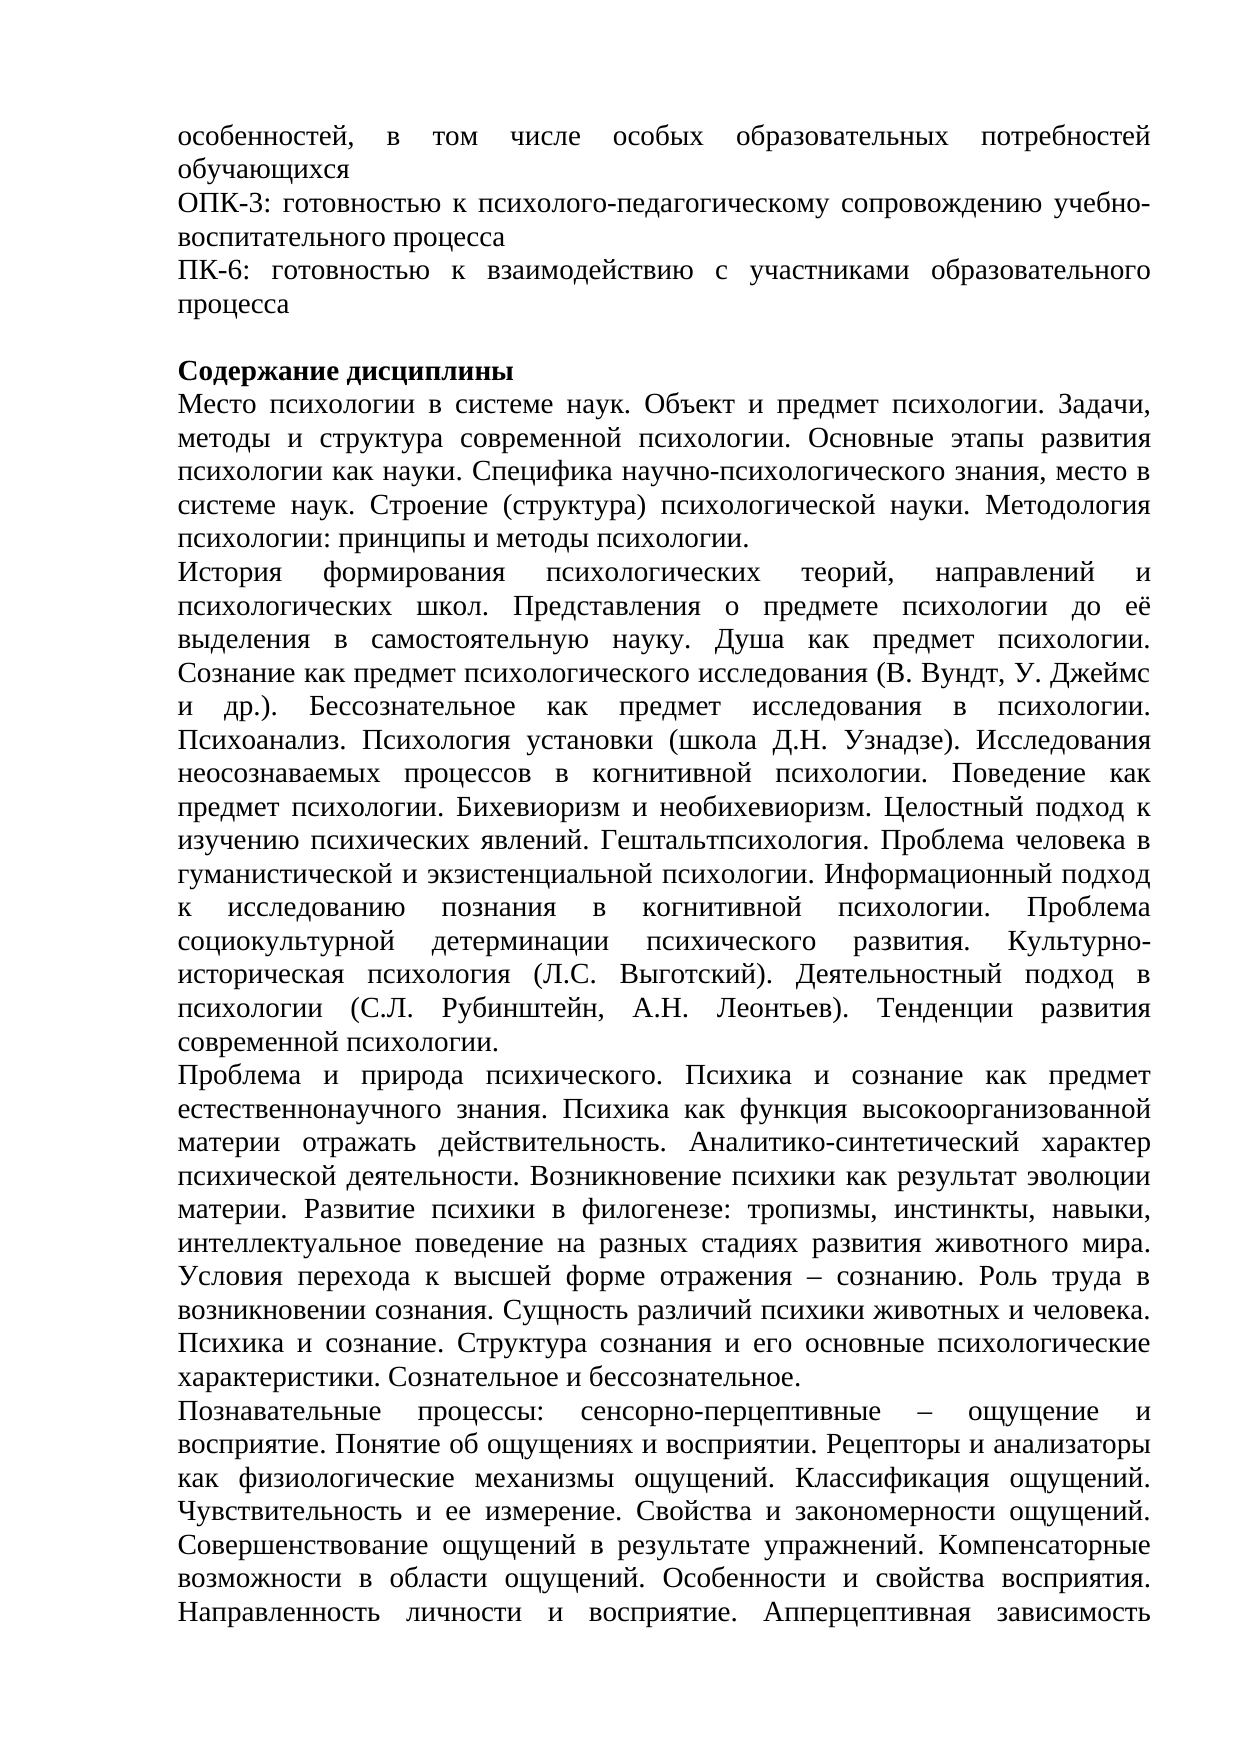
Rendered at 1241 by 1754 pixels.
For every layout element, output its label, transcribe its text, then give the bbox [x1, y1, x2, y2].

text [177, 1393, 1152, 1627]
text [177, 118, 1152, 185]
text ПК-6: готовностью к взаимодействию с участниками образовательного процесса [177, 252, 1152, 319]
text Содержание дисциплины [177, 353, 1152, 386]
text Проблема и природа психического. Психика и сознание как предмет естественнонаучного знания. Психика как функция высокоорганизованной материи отражать действительность. Аналитико-синтетический характер психической деятельности. Возникновение психики как результат эволюции материи. Развитие психики в филогенезе: тропизмы, инстинкты, навыки, интеллектуальное поведение на разных стадиях развития животного мира. Условия перехода к высшей форме отражения – сознанию. Роль труда в возникновении сознания. Сущность различий психики животных и человека. Психика и сознание. Структура сознания и его основные психологические характеристики. Сознательное и бессознательное. [177, 1057, 1152, 1393]
text История формирования психологических теорий, направлений и психологических школ. Представления о предмете психологии до её выделения в самостоятельную науку. Душа как предмет психологии. Сознание как предмет психологического исследования (В. Вундт, У. Джеймс и др.). Бессознательное как предмет исследования в психологии. Психоанализ. Психология установки (школа Д.Н. Узнадзе). Исследования неосознаваемых процессов в когнитивной психологии. Поведение как предмет психологии. Бихевиоризм и необихевиоризм. Целостный подход к изучению психических явлений. Гештальтпсихология. Проблема человека в гуманистической и экзистенциальной психологии. Информационный подход к исследованию познания в когнитивной психологии. Проблема социокультурной детерминации психического развития. Культурно-историческая психология (Л.С. Выготский). Деятельностный подход в психологии (С.Л. Рубинштейн, А.Н. Леонтьев). Тенденции развития современной психологии. [177, 554, 1152, 1057]
text ОПК-3: готовностью к психолого-педагогическому сопровождению учебно-воспитательного процесса [177, 185, 1152, 252]
text Место психологии в системе наук. Объект и предмет психологии. Задачи, методы и структура современной психологии. Основные этапы развития психологии как науки. Специфика научно-психологического знания, место в системе наук. Строение (структура) психологической науки. Методология психологии: принципы и методы психологии. [177, 386, 1152, 554]
